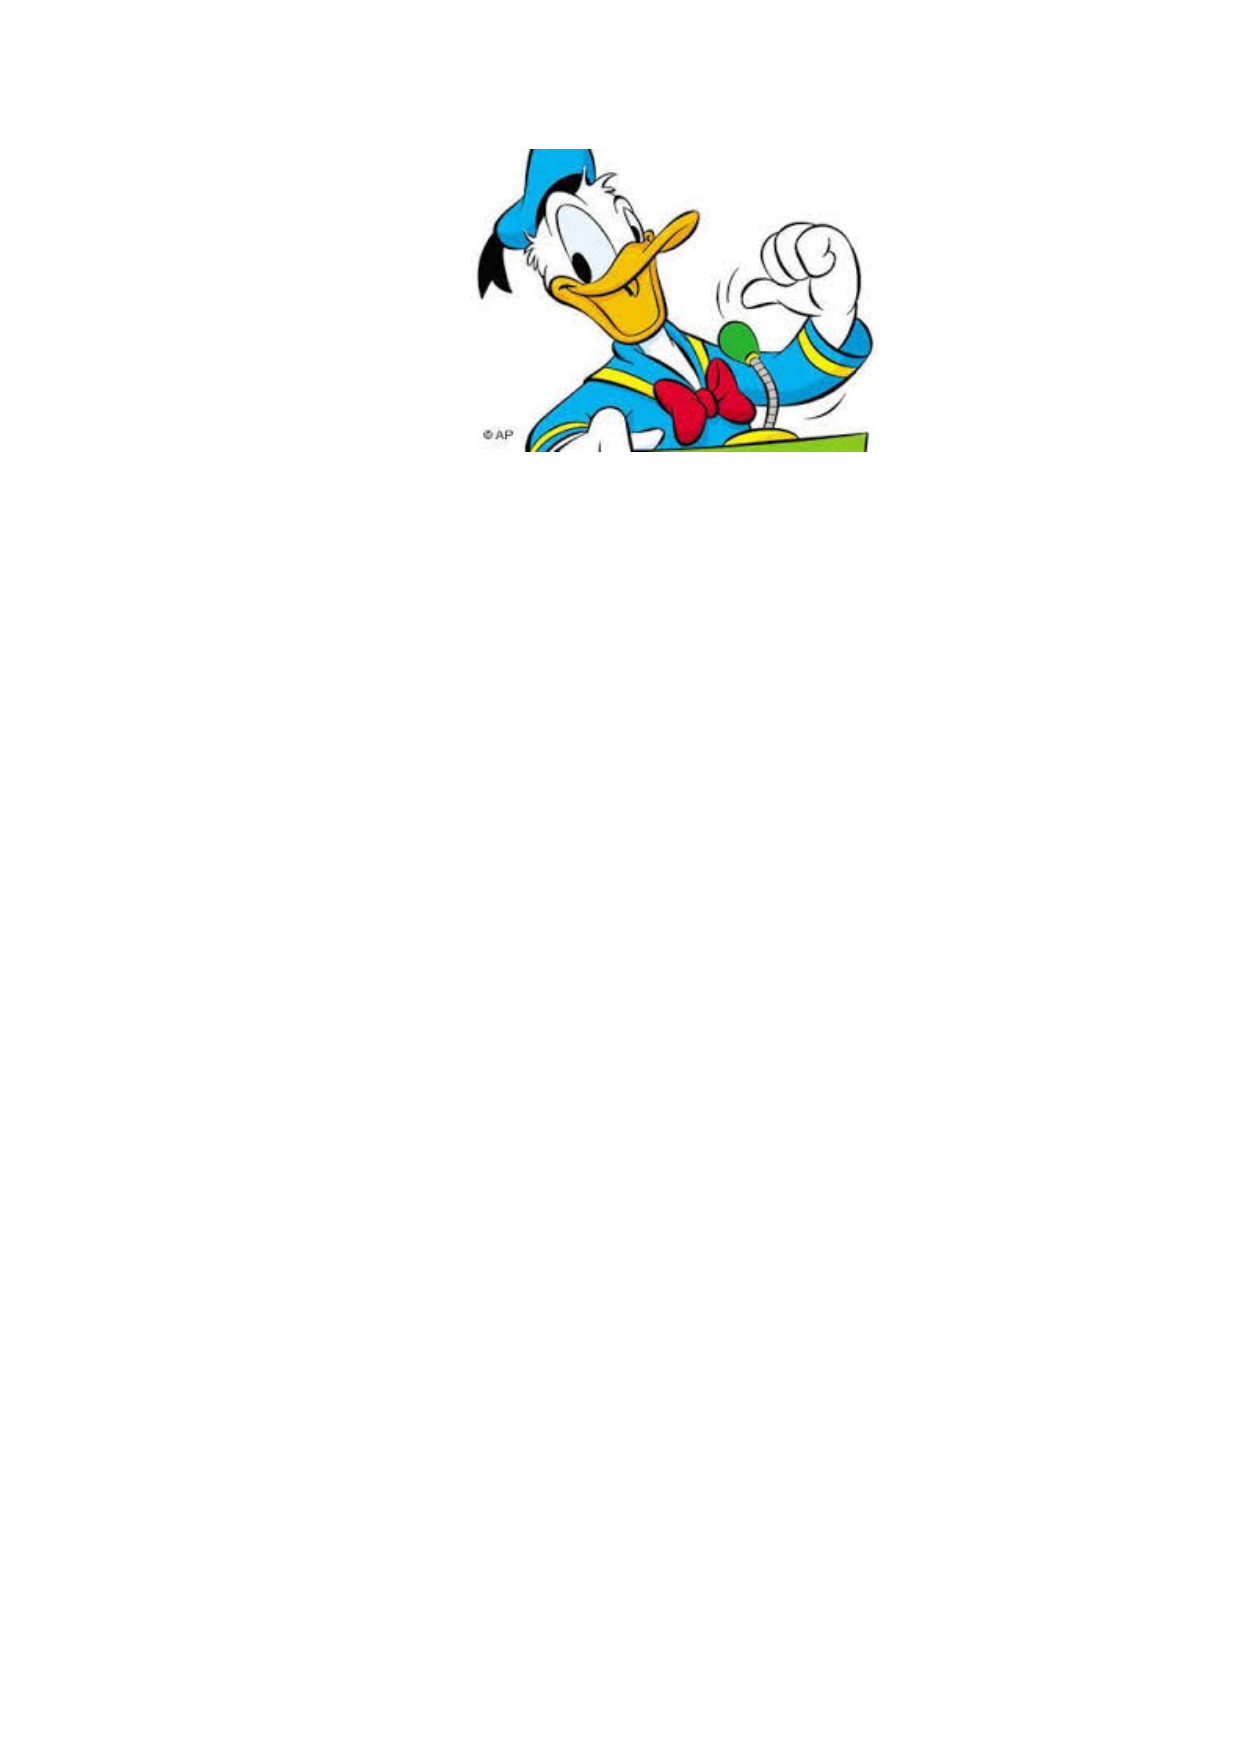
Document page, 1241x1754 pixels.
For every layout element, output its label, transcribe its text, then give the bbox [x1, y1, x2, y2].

picture [471, 149, 880, 452]
